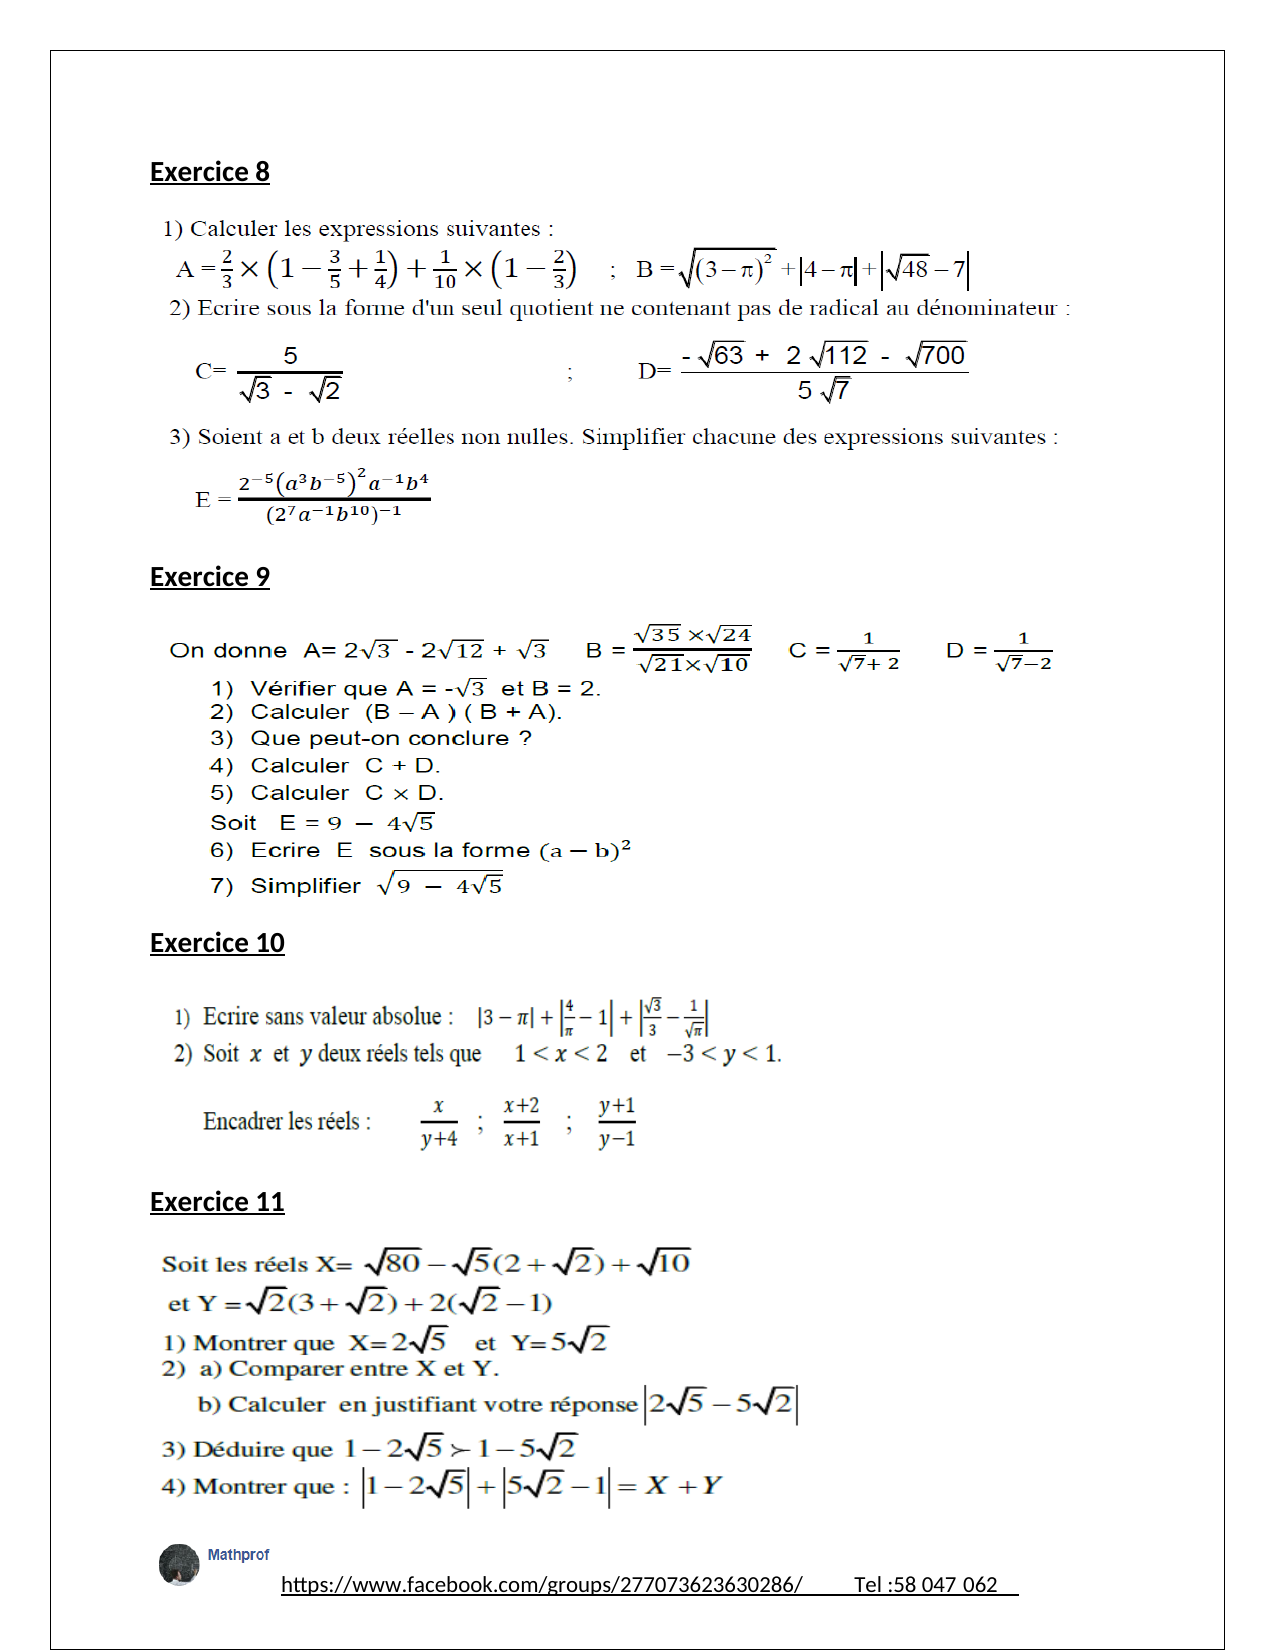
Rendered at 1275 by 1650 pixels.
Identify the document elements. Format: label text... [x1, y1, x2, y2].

picture [150, 215, 1125, 534]
text Exercice 10 [150, 924, 1125, 959]
text Exercice 11 [150, 1183, 1125, 1218]
picture [150, 1534, 281, 1593]
picture [150, 620, 1125, 899]
picture [150, 1244, 844, 1510]
text https://www.facebook.com/groups/277073623630286/ Tel :58 047 062 [150, 1535, 1125, 1598]
text Exercice 8 [150, 153, 1125, 189]
text Exercice 9 [150, 558, 1125, 594]
picture [150, 985, 799, 1158]
